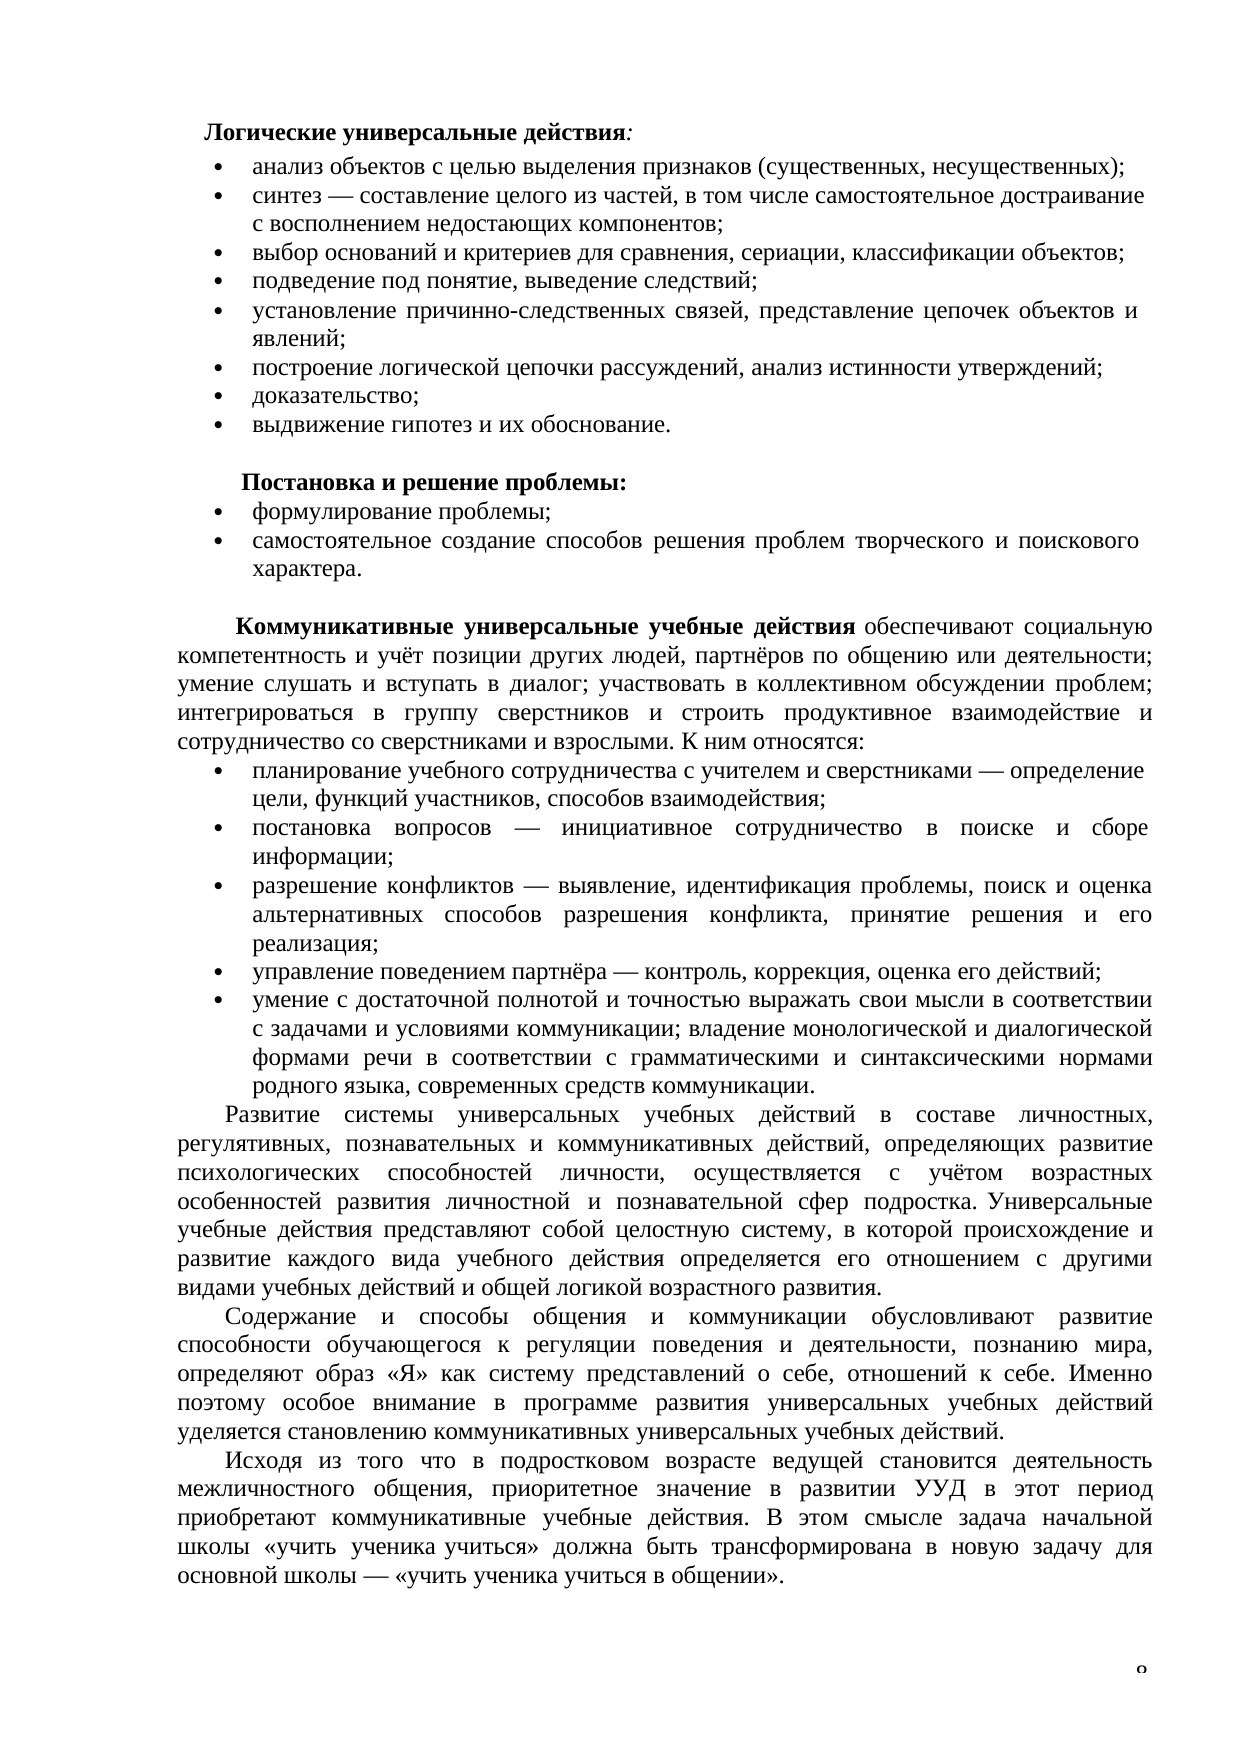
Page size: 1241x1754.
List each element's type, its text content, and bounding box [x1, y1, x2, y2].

list умение с достаточной полнотой и точностью выражать свои мысли в соответствии с задачами и условиями коммуникации; владение монологической и диалогической формами речи в соответствии с грамматическими и синтаксическими нормами родного языка, современных средств коммуникации. [214, 985, 1153, 1099]
list самостоятельное создание способов решения проблем творческого и поискового характера. [214, 525, 1153, 582]
picture [185, 458, 1054, 496]
list подведение под понятие, выведение следствий; [214, 266, 1165, 294]
list анализ объектов с целью выделения признаков (существенных, несущественных); [214, 151, 1165, 179]
picture [185, 496, 1054, 611]
list доказательство; [214, 381, 1165, 409]
text Содержание и способы общения и коммуникации обусловливают развитие способности обучающегося к регуляции поведения и деятельности, познанию мира, определяют образ «Я» как систему представлений о себе, отношений к себе. Именно поэтому особое внимание в программе развития универсальных учебных действий уделяется становлению коммуникативных универсальных учебных действий. [177, 1301, 1153, 1444]
list синтез — составление целого из частей, в том числе самостоятельное достраивание с восполнением недостающих компонентов; [214, 180, 1153, 237]
list установление причинно-следственных связей, представление цепочек объектов и явлений; [214, 295, 1153, 352]
list выбор оснований и критериев для сравнения, сериации, классификации объектов; [214, 237, 1165, 266]
list выдвижение гипотез и их обоснование. [214, 410, 1165, 438]
list формулирование проблемы; [214, 496, 1165, 525]
list планирование учебного сотрудничества с учителем и сверстниками — определение цели, функций участников, способов взаимодействия; [214, 756, 1152, 813]
text Исходя из того что в подростковом возрасте ведущей становится деятельность межличностного общения, приоритетное значение в развитии УУД в этот период приобретают коммуникативные учебные действия. В этом смысле задача начальной школы «учить ученика учиться» должна быть трансформирована в новую задачу для основной школы — «учить ученика учиться в общении». [177, 1445, 1153, 1588]
list управление поведением партнёра — контроль, коррекция, оценка его действий; [214, 956, 1165, 985]
text Постановка и решение проблемы: [164, 467, 704, 496]
picture [185, 755, 1054, 1099]
list разрешение конфликтов — выявление, идентификация проблемы, поиск и оценка альтернативных способов разрешения конфликта, принятие решения и его реализация; [214, 870, 1153, 956]
list построение логической цепочки рассуждений, анализ истинности утверждений; [214, 352, 1165, 381]
list постановка вопросов — инициативное сотрудничество в поиске и сборе информации; [214, 813, 1152, 870]
text Коммуникативные универсальные учебные действия обеспечивают социальную компетентность и учёт позиции других людей, партнёров по общению или деятельности; умение слушать и вступать в диалог; участвовать в коллективном обсуждении проблем; интегрироваться в группу сверстников и строить продуктивное взаимодействие и сотрудничество со сверстниками и взрослыми. К ним относятся: [177, 611, 1153, 755]
text Развитие системы универсальных учебных действий в составе личностных, регулятивных, познавательных и коммуникативных действий, определяющих развитие психологических способностей личности, осуществляется с учётом возрастных особенностей развития личностной и познавательной сфер подростка. Универсальные учебные действия представляют собой целостную систему, в которой происхождение и развитие каждого вида учебного действия определяется его отношением с другими видами учебных действий и общей логикой возрастного развития. [177, 1099, 1153, 1301]
text Логические универсальные действия: [204, 117, 1165, 146]
